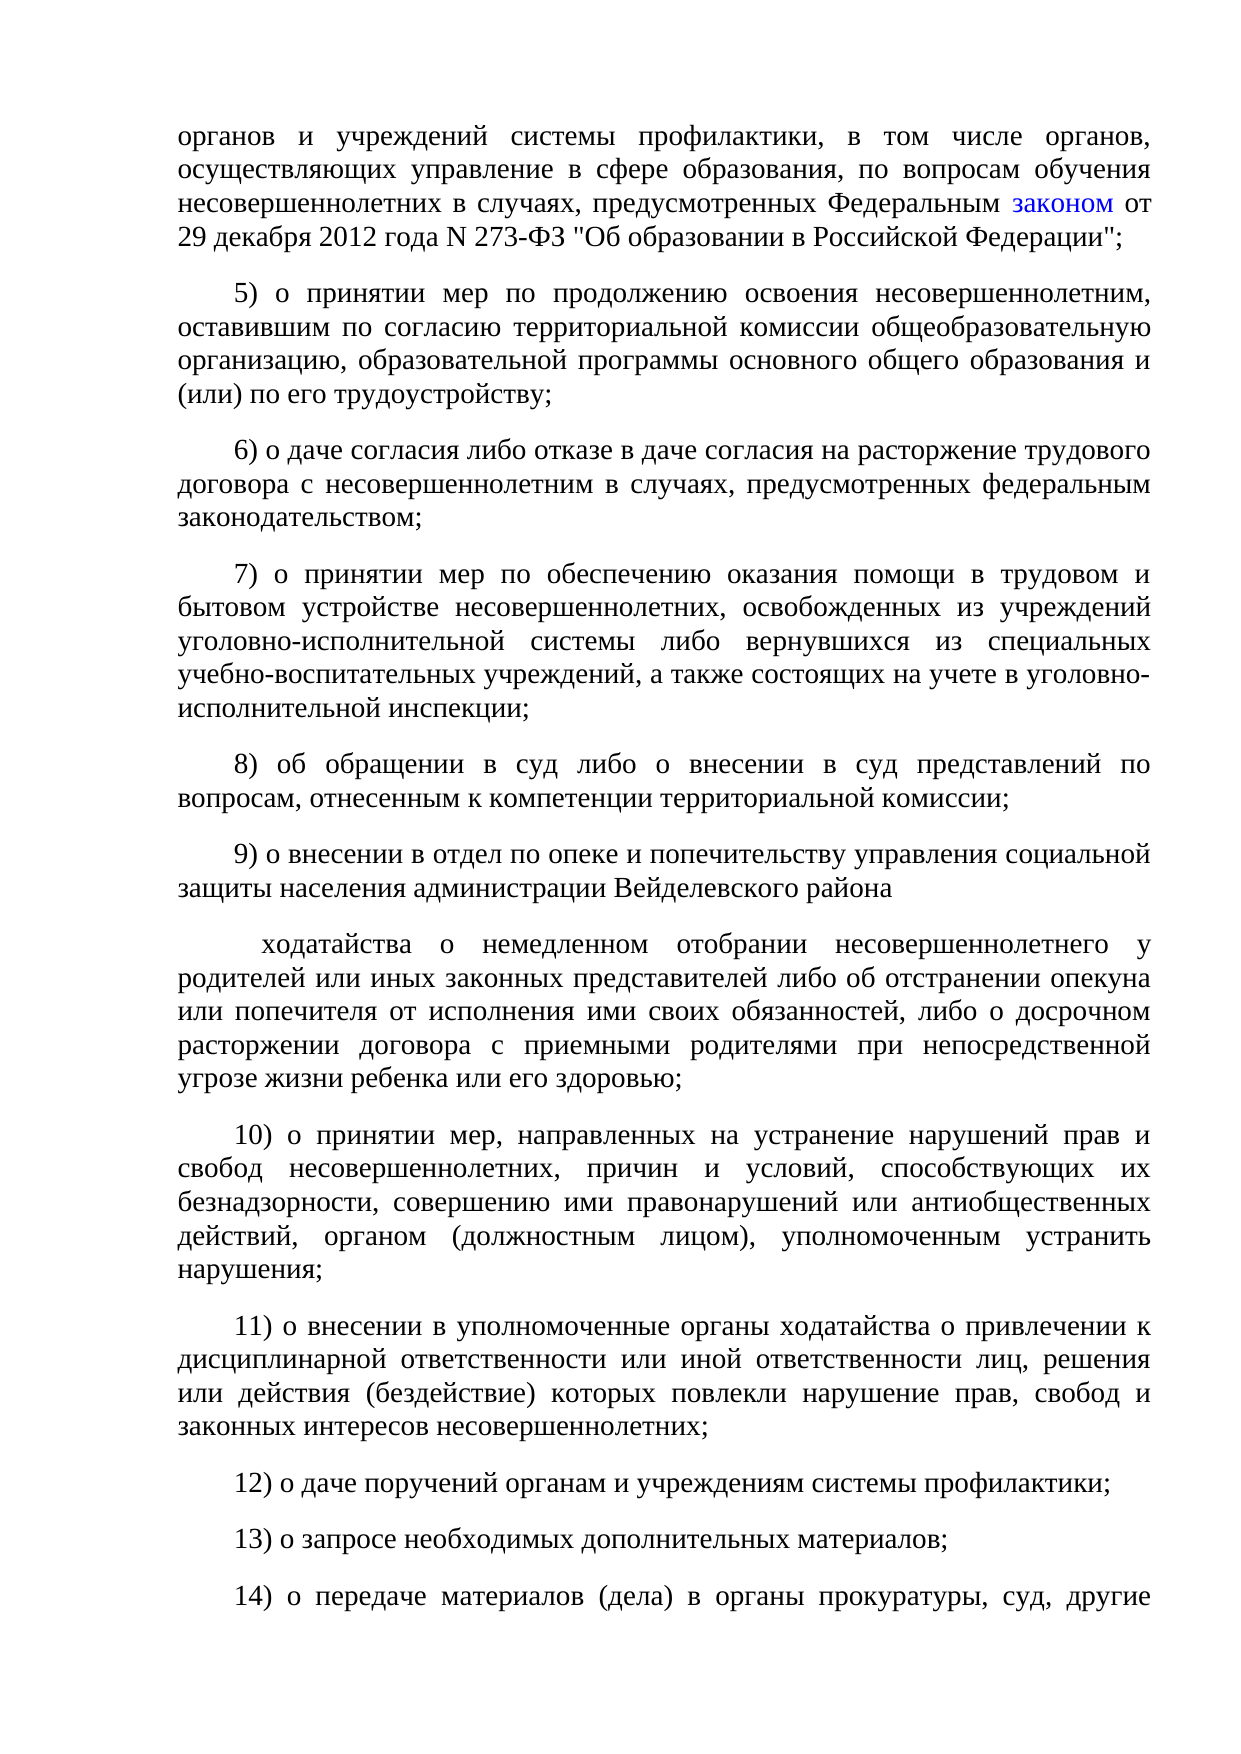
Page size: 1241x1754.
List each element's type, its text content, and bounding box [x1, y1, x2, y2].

text 13) о запросе необходимых дополнительных материалов; [177, 1521, 1152, 1555]
text 5) о принятии мер по продолжению освоения несовершеннолетним, оставившим по согласию территориальной комиссии общеобразовательную организацию, образовательной программы основного общего образования и (или) по его трудоустройству; [177, 275, 1152, 409]
text 7) о принятии мер по обеспечению оказания помощи в трудовом и бытовом устройстве несовершеннолетних, освобожденных из учреждений уголовно-исполнительной системы либо вернувшихся из специальных учебно-воспитательных учреждений, а также состоящих на учете в уголовно-исполнительной инспекции; [177, 556, 1152, 723]
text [177, 1578, 1152, 1611]
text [177, 118, 1152, 252]
text 9) о внесении в отдел по опеке и попечительству управления социальной защиты населения администрации Вейделевского района [177, 836, 1152, 903]
text ходатайства о немедленном отобрании несовершеннолетнего у родителей или иных законных представителей либо об отстранении опекуна или попечителя от исполнения ими своих обязанностей, либо о досрочном расторжении договора с приемными родителями при непосредственной угрозе жизни ребенка или его здоровью; [177, 926, 1152, 1094]
text 11) о внесении в уполномоченные органы ходатайства о привлечении к дисциплинарной ответственности или иной ответственности лиц, решения или действия (бездействие) которых повлекли нарушение прав, свобод и законных интересов несовершеннолетних; [177, 1308, 1152, 1442]
text 6) о даче согласия либо отказе в даче согласия на расторжение трудового договора с несовершеннолетним в случаях, предусмотренных федеральным законодательством; [177, 432, 1152, 533]
text 12) о даче поручений органам и учреждениям системы профилактики; [177, 1465, 1152, 1498]
text 10) о принятии мер, направленных на устранение нарушений прав и свобод несовершеннолетних, причин и условий, способствующих их безнадзорности, совершению ими правонарушений или антиобщественных действий, органом (должностным лицом), уполномоченным устранить нарушения; [177, 1117, 1152, 1285]
text 8) об обращении в суд либо о внесении в суд представлений по вопросам, отнесенным к компетенции территориальной комиссии; [177, 746, 1152, 813]
